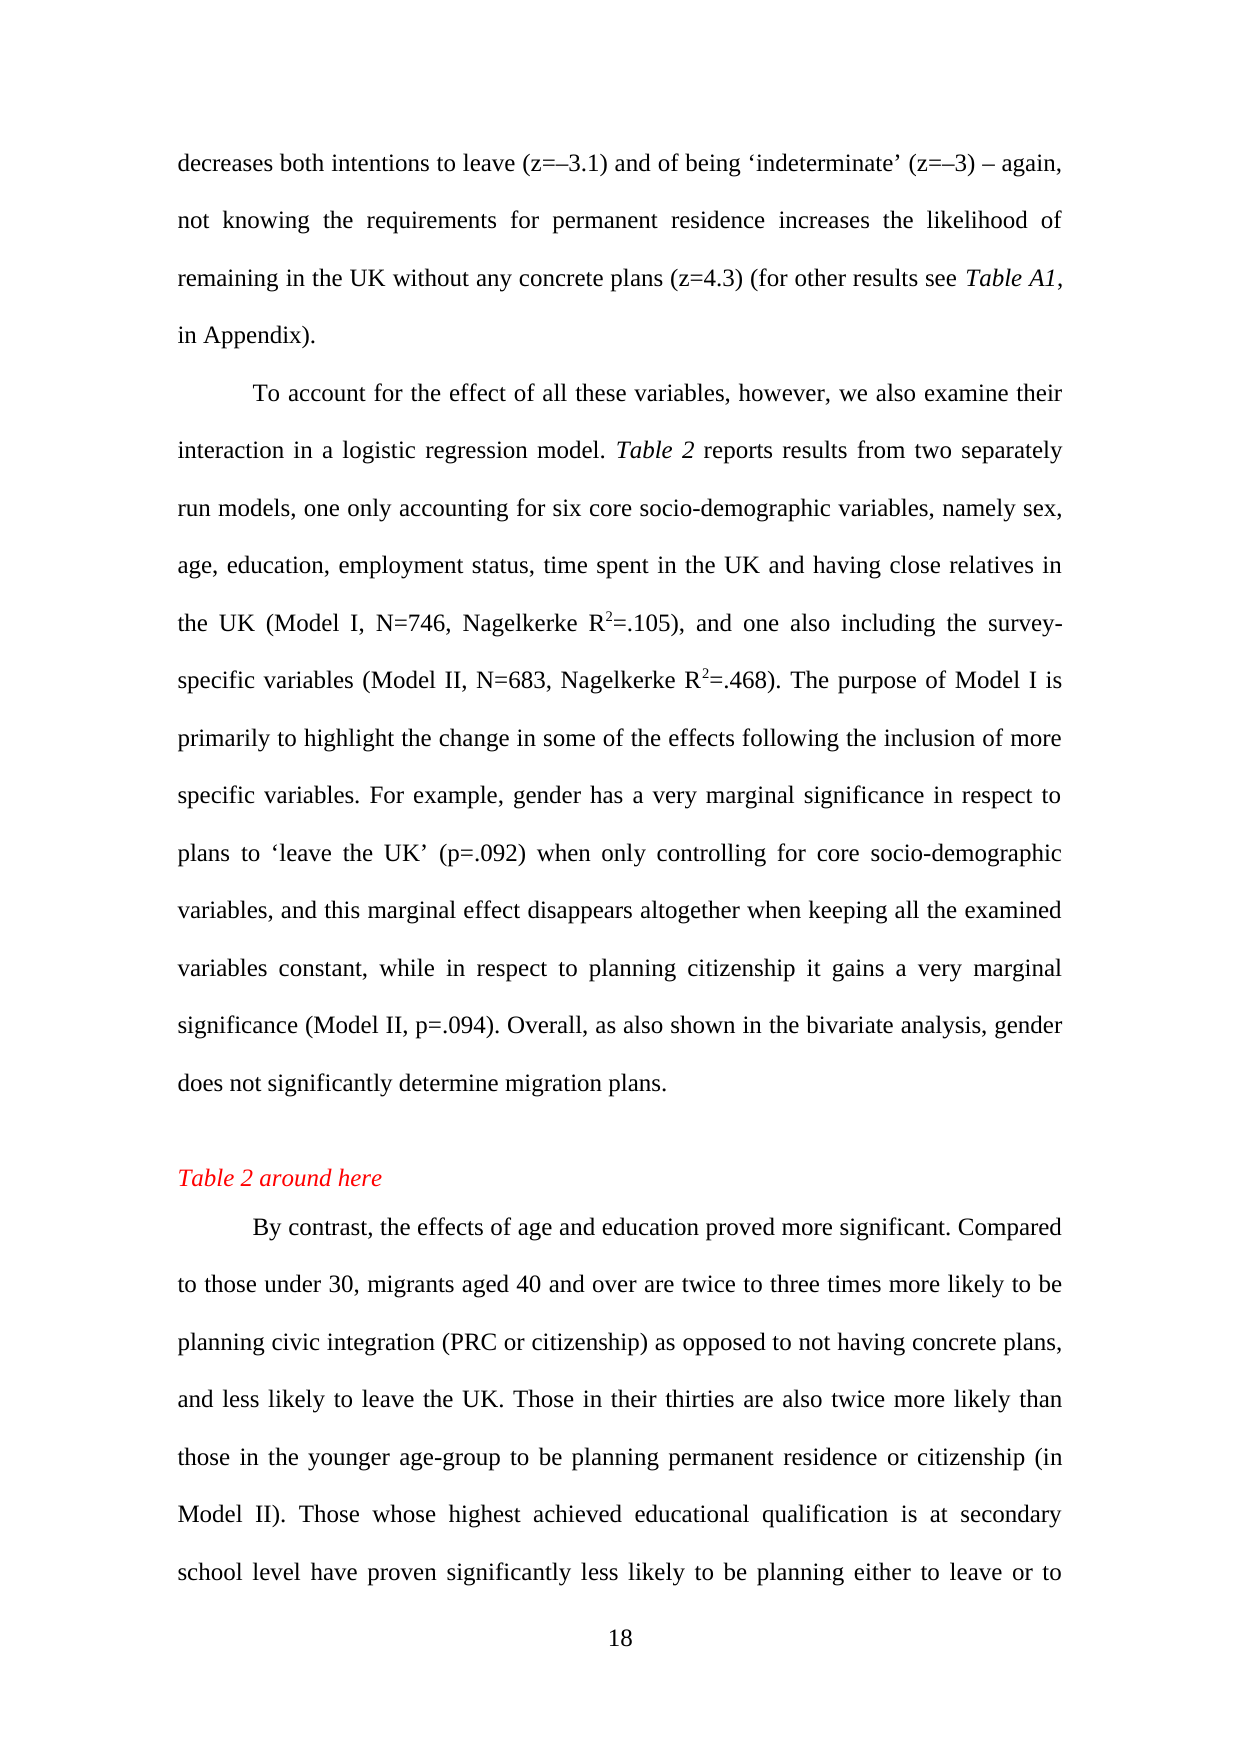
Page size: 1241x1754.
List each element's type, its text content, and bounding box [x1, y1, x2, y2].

text To account for the effect of all these variables, however, we also examine their interaction in a logistic regression model. Table 2 reports results from two separately run models, one only accounting for six core socio-demographic variables, namely sex, age, education, employment status, time spent in the UK and having close relatives in the UK (Model I, N=746, Nagelkerke R2=.105), and one also including the survey-specific variables (Model II, N=683, Nagelkerke R2=.468). The purpose of Model I is primarily to highlight the change in some of the effects following the inclusion of more specific variables. For example, gender has a very marginal significance in respect to plans to ‘leave the UK’ (p=.092) when only controlling for core socio-demographic variables, and this marginal effect disappears altogether when keeping all the examined variables constant, while in respect to planning citizenship it gains a very marginal significance (Model II, p=.094). Overall, as also shown in the bivariate analysis, gender does not significantly determine migration plans. [177, 378, 1063, 1096]
subtitle Table 2 around here [177, 1163, 1004, 1191]
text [177, 1212, 1063, 1586]
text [177, 148, 1063, 349]
